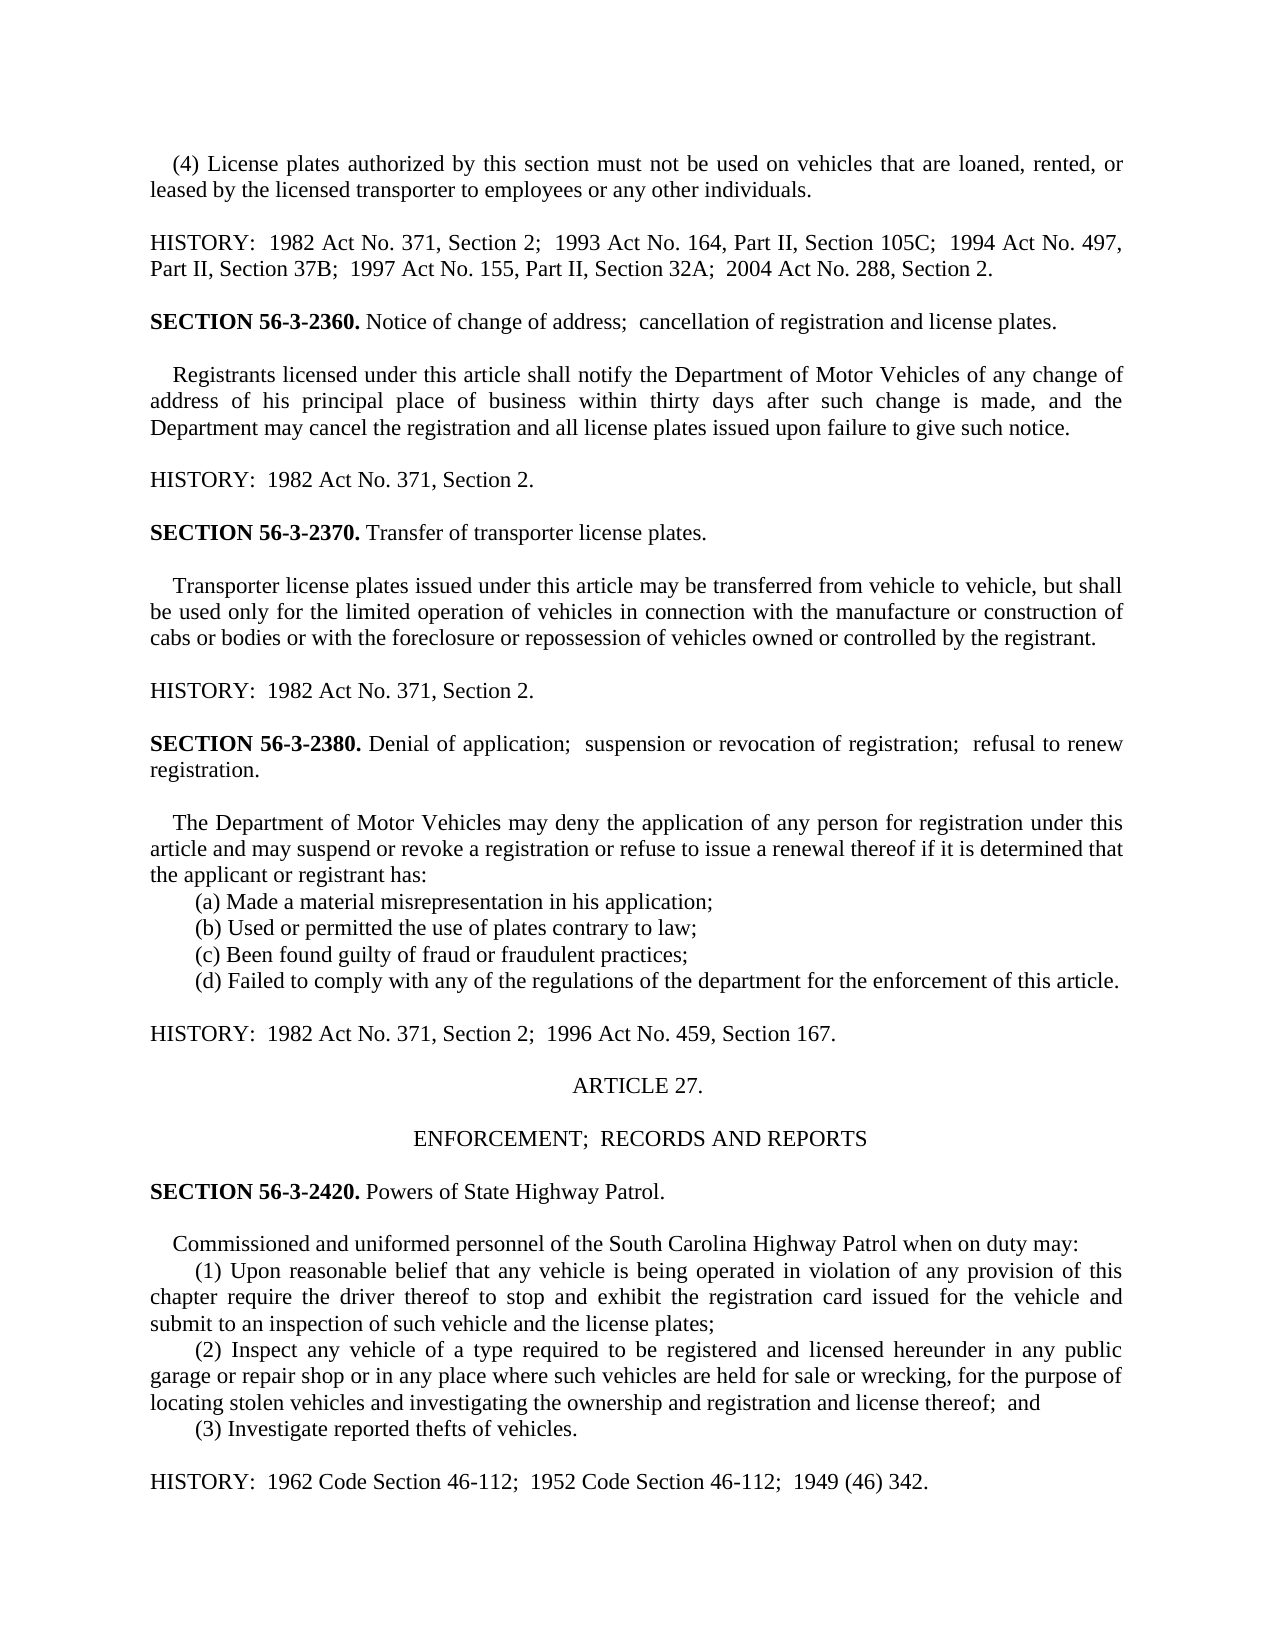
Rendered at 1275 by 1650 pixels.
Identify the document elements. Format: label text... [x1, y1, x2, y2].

text ENFORCEMENT; RECORDS AND REPORTS [150, 1125, 1125, 1151]
text HISTORY: 1982 Act No. 371, Section 2. [150, 677, 1125, 703]
text SECTION 56-3-2360. Notice of change of address; cancellation of registration and license plates. [150, 308, 1125, 334]
text The Department of Motor Vehicles may deny the application of any person for registration under this article and may suspend or revoke a registration or refuse to issue a renewal thereof if it is determined that the applicant or registrant has: [150, 809, 1125, 888]
text HISTORY: 1982 Act No. 371, Section 2; 1996 Act No. 459, Section 167. [150, 1020, 1125, 1046]
text ARTICLE 27. [150, 1072, 1125, 1099]
text (d) Failed to comply with any of the regulations of the department for the enforcement of this article. [150, 967, 1125, 993]
text HISTORY: 1982 Act No. 371, Section 2. [150, 466, 1125, 493]
text SECTION 56-3-2370. Transfer of transporter license plates. [150, 519, 1125, 545]
text (1) Upon reasonable belief that any vehicle is being operated in violation of any provision of this chapter require the driver thereof to stop and exhibit the registration card issued for the vehicle and submit to an inspection of such vehicle and the license plates; [150, 1257, 1125, 1336]
text Transporter license plates issued under this article may be transferred from vehicle to vehicle, but shall be used only for the limited operation of vehicles in connection with the manufacture or construction of cabs or bodies or with the foreclosure or repossession of vehicles owned or controlled by the registrant. [150, 572, 1125, 651]
text Commissioned and uniformed personnel of the South Carolina Highway Patrol when on duty may: [150, 1231, 1125, 1257]
text SECTION 56-3-2380. Denial of application; suspension or revocation of registration; refusal to renew registration. [150, 730, 1125, 782]
text HISTORY: 1962 Code Section 46-112; 1952 Code Section 46-112; 1949 (46) 342. [150, 1468, 1125, 1494]
text HISTORY: 1982 Act No. 371, Section 2; 1993 Act No. 164, Part II, Section 105C; 1994 Act No. 497, Part II, Section 37B; 1997 Act No. 155, Part II, Section 32A; 2004 Act No. 288, Section 2. [150, 229, 1125, 282]
text (c) Been found guilty of fraud or fraudulent practices; [150, 941, 1125, 967]
text (a) Made a material misrepresentation in his application; [150, 888, 1125, 914]
text (b) Used or permitted the use of plates contrary to law; [150, 914, 1125, 941]
text (2) Inspect any vehicle of a type required to be registered and licensed hereunder in any public garage or repair shop or in any place where such vehicles are held for sale or wrecking, for the purpose of locating stolen vehicles and investigating the ownership and registration and license thereof; and [150, 1336, 1125, 1415]
text SECTION 56-3-2420. Powers of State Highway Patrol. [150, 1178, 1125, 1204]
text (4) License plates authorized by this section must not be used on vehicles that are loaned, rented, or leased by the licensed transporter to employees or any other individuals. [150, 150, 1125, 203]
text Registrants licensed under this article shall notify the Department of Motor Vehicles of any change of address of his principal place of business within thirty days after such change is made, and the Department may cancel the registration and all license plates issued upon failure to give such notice. [150, 361, 1125, 440]
text (3) Investigate reported thefts of vehicles. [150, 1415, 1125, 1441]
